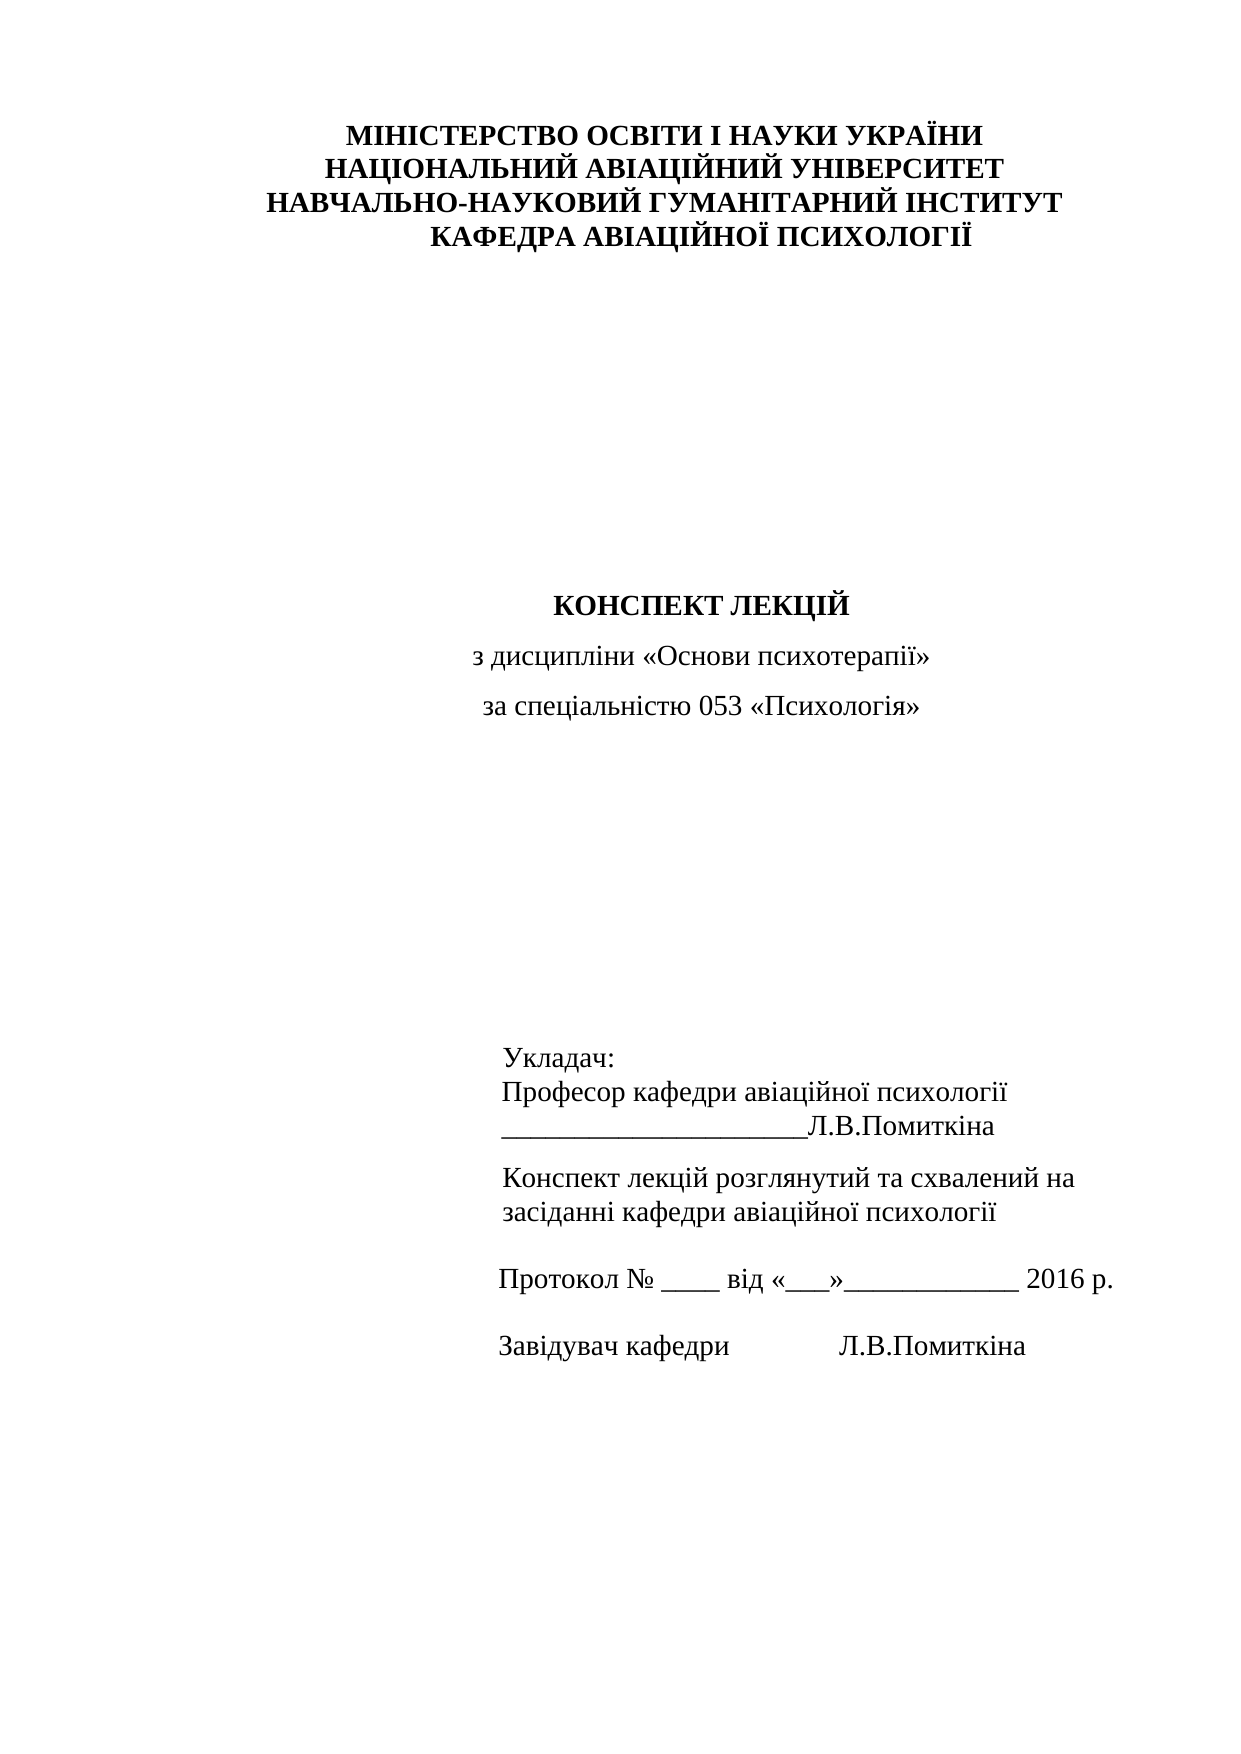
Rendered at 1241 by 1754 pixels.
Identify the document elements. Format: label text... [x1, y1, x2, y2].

text _____________________Л.В.Помиткіна [177, 1108, 1152, 1141]
text Навчально-науковий Гуманітарний інститут [177, 185, 1152, 219]
text засіданні кафедри авіаційної психології [177, 1194, 1152, 1227]
text Завідувач кафедри Л.В.Помиткіна [177, 1328, 1152, 1362]
text Національний авіаційний університет [177, 152, 1152, 185]
text Конспект лекцій [177, 588, 1152, 621]
text Конспект лекцій розглянутий та схвалений на [177, 1160, 1152, 1194]
text Укладач: [177, 1041, 1152, 1074]
text Професор кафедри авіаційної психології [177, 1074, 1152, 1108]
text Міністерство освіти і науки України [177, 118, 1152, 152]
text за спеціальністю 053 «Психологія» [177, 688, 1152, 722]
text Кафедра авіаційної психології [177, 219, 1152, 252]
text Протокол № ____ від «___»____________ 2016 р. [177, 1261, 1152, 1294]
text з дисципліни «Основи психотерапії» [177, 638, 1152, 672]
